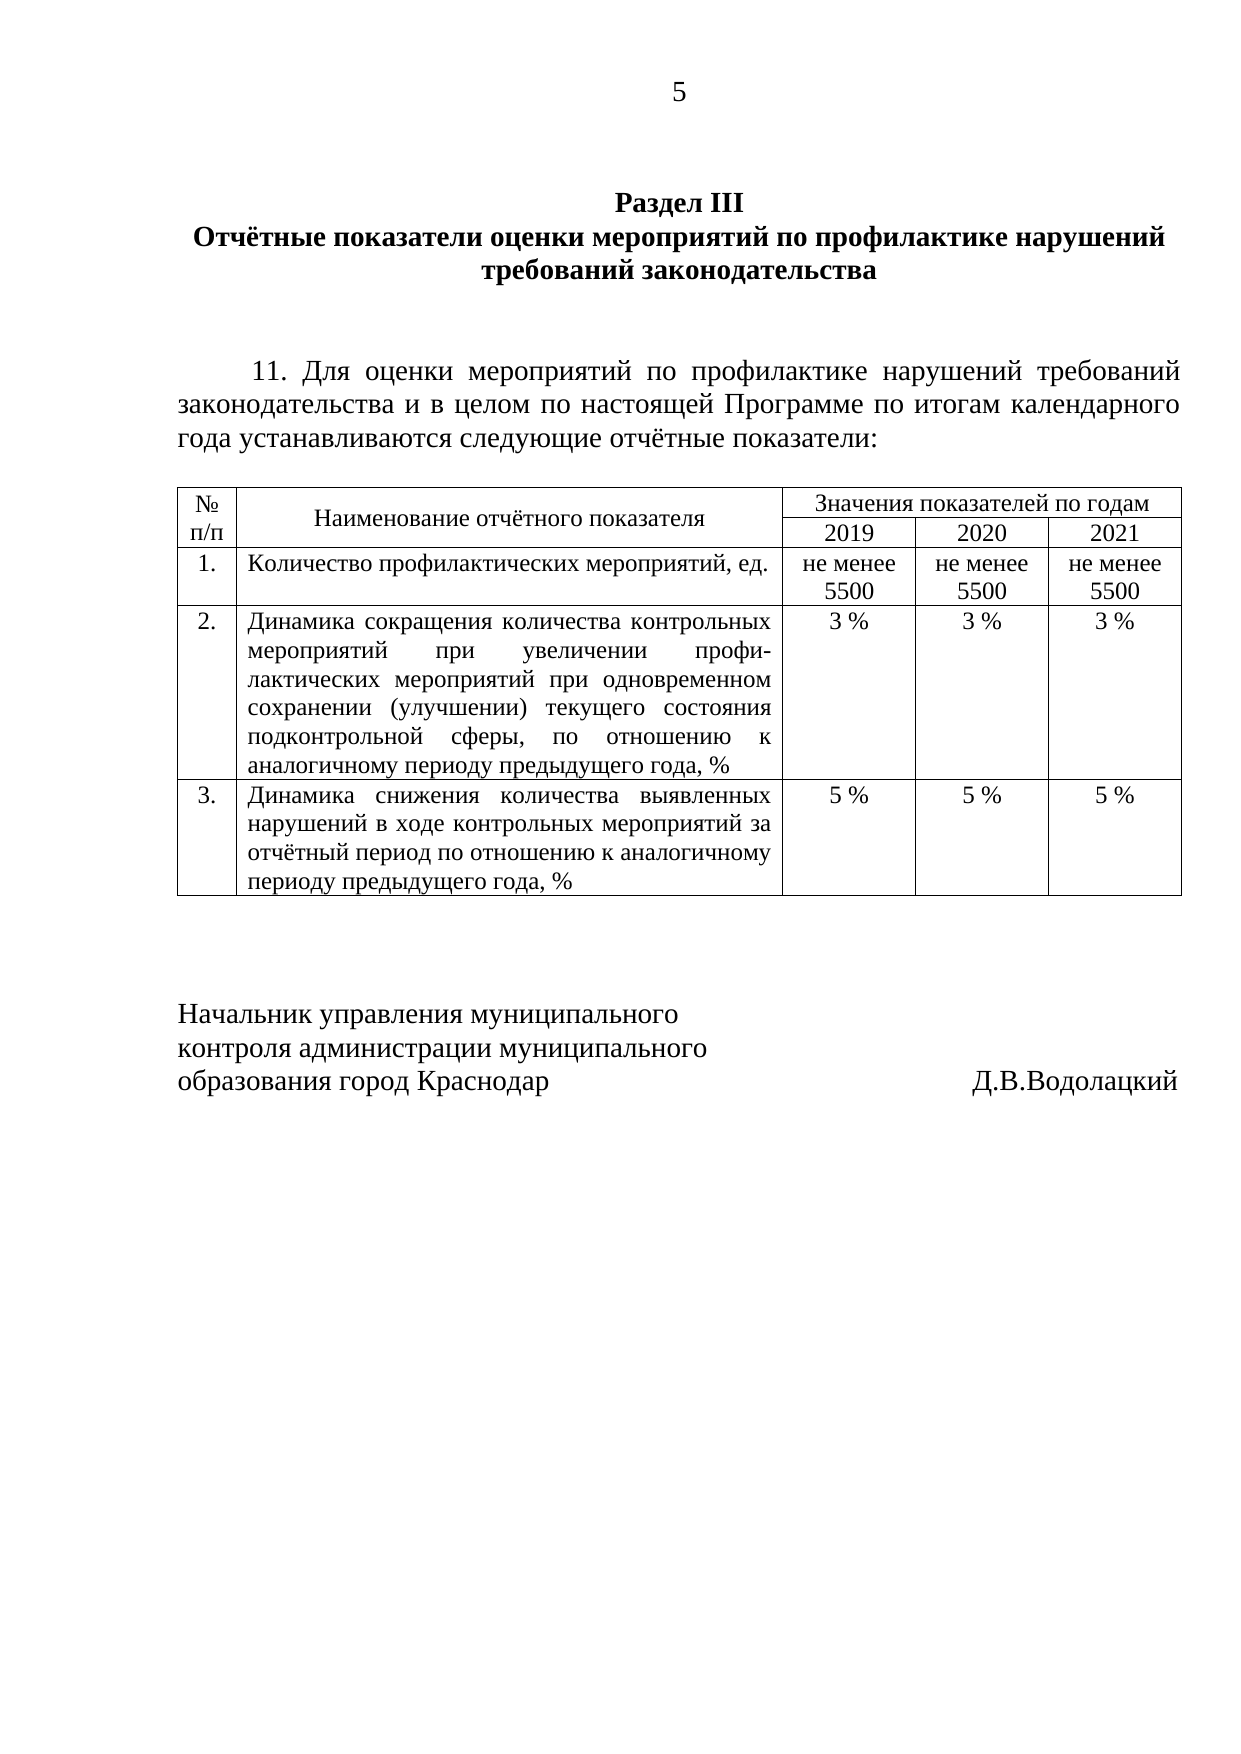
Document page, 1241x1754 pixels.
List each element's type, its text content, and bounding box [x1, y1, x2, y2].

table_cell 2. [178, 606, 236, 779]
table_cell не менее 5500 [783, 548, 915, 605]
text контроля администрации муниципального [177, 1030, 1181, 1063]
table_header Наименование отчётного показателя [237, 488, 782, 547]
table_cell 5 % [916, 780, 1048, 895]
table_cell 2019 [783, 518, 915, 547]
table_cell не менее 5500 [916, 548, 1048, 605]
table_cell не менее 5500 [1049, 548, 1181, 605]
table_cell 2020 [916, 518, 1048, 547]
table_cell 5 % [783, 780, 915, 895]
table_cell 3 % [1049, 606, 1181, 779]
text образования город Краснодар Д.В.Водолацкий [177, 1063, 1181, 1097]
table_cell Динамика сокращения количества контрольных мероприятий при увеличении профи-лактических мероприятий при одновременном сохранении (улучшении) текущего состояния подконтрольной сферы, по отношению к аналогичному периоду предыдущего года, % [237, 606, 782, 779]
title Отчётные показатели оценки мероприятий по профилактике нарушений требований законодательства [177, 219, 1181, 286]
table_cell Динамика снижения количества выявленных нарушений в ходе контрольных мероприятий за отчётный период по отношению к аналогичному периоду предыдущего года, % [237, 780, 782, 895]
title 11. Для оценки мероприятий по профилактике нарушений требований законодательства и в целом по настоящей Программе по итогам календарного года устанавливаются следующие отчётные показатели: [177, 353, 1181, 453]
table_cell Количество профилактических мероприятий, ед. [237, 548, 782, 605]
table_cell 3 % [783, 606, 915, 779]
table_cell 2021 [1049, 518, 1181, 547]
table_cell 3 % [916, 606, 1048, 779]
table_cell 1. [178, 548, 236, 605]
table_header № п/п [178, 488, 236, 547]
text Раздел III [177, 185, 1181, 219]
text Начальник управления муниципального [177, 996, 1181, 1030]
table_header Значения показателей по годам [783, 488, 1181, 517]
table_cell 5 % [1049, 780, 1181, 895]
table_cell 3. [178, 780, 236, 895]
